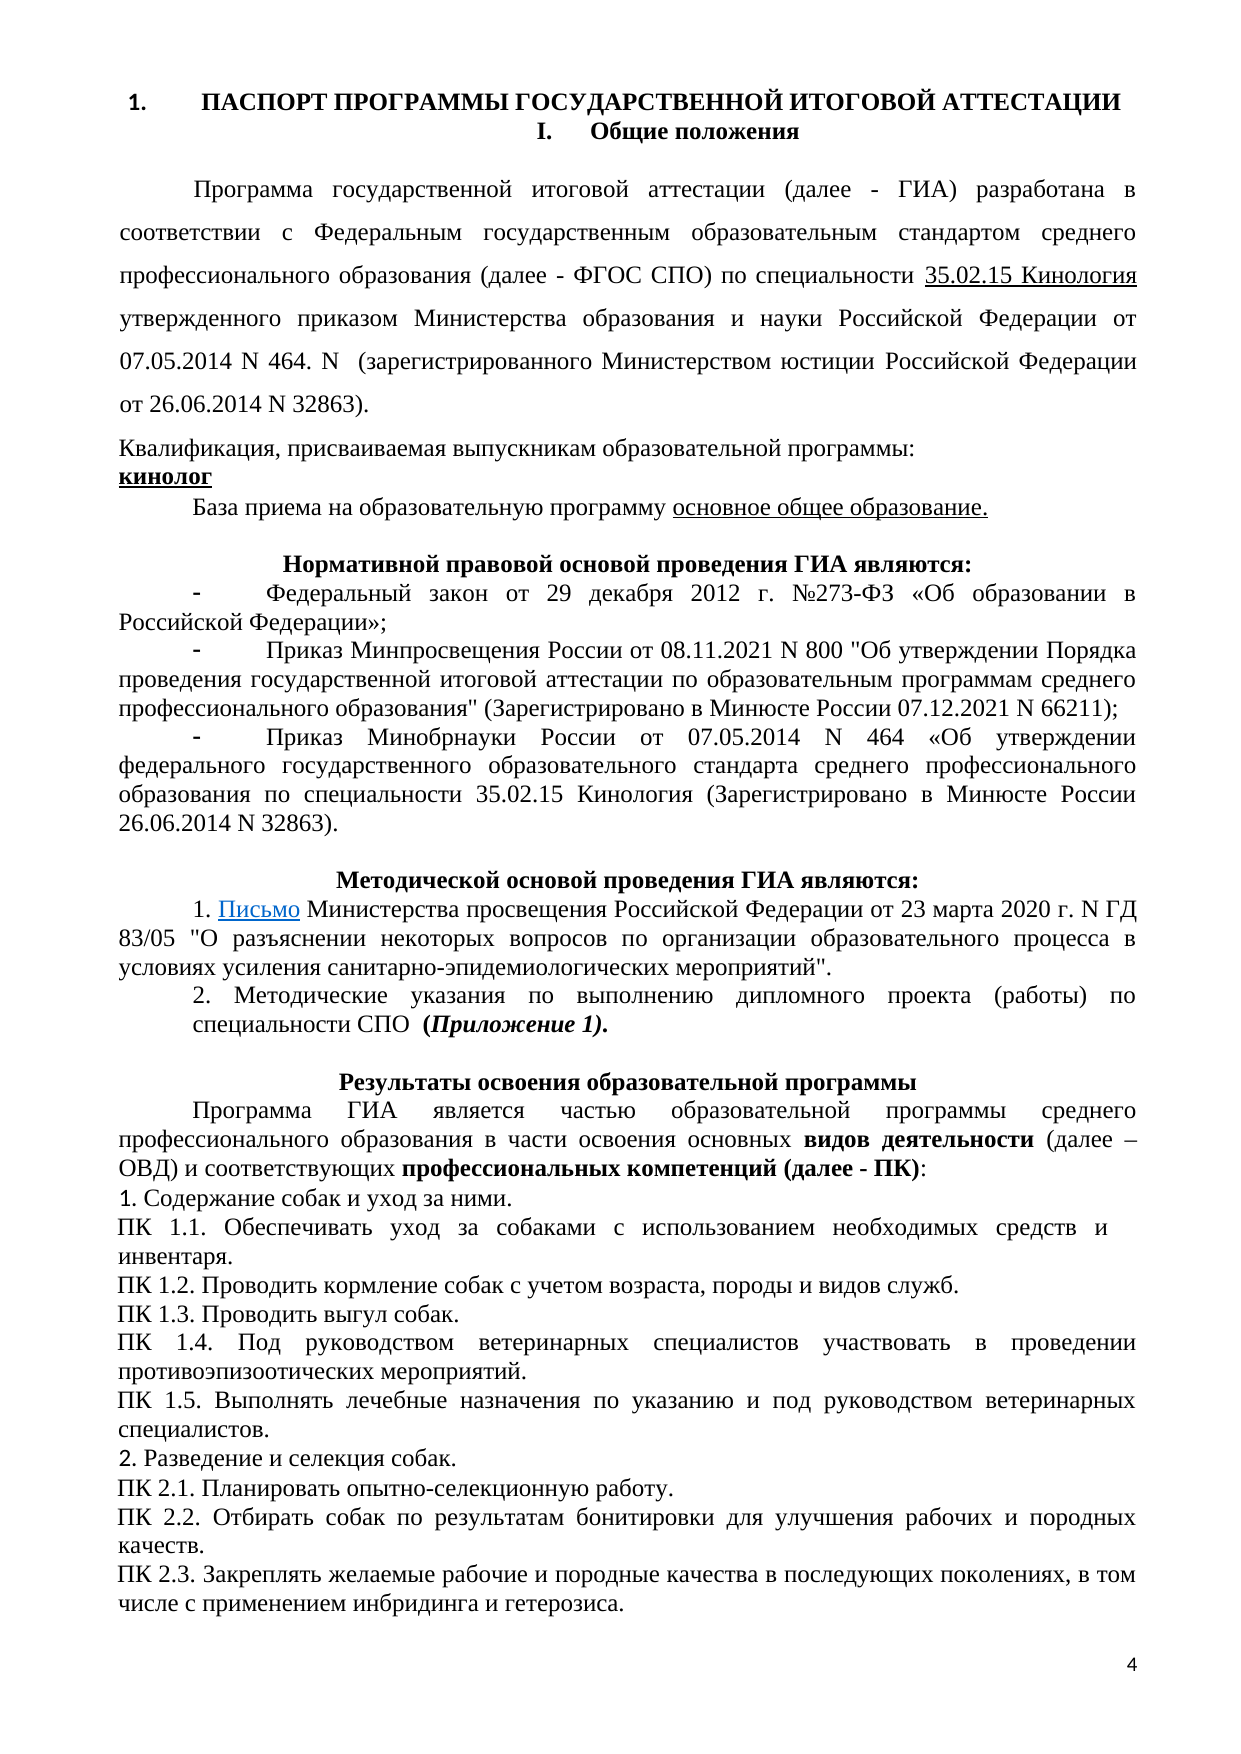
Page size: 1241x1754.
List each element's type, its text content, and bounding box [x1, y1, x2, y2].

text Программа ГИА является частью образовательной программы среднего профессионального образования в части освоения основных видов деятельности (далее –ОВД) и соответствующих профессиональных компетенций (далее - ПК): [118, 1096, 1137, 1182]
text Программа государственной итоговой аттестации (далее - ГИА) разработана в соответствии с Федеральным государственным образовательным стандартом среднего профессионального образования (далее - ФГОС СПО) по специальности 35.02.15 Кинология утвержденного приказом Министерства образования и науки Российской Федерации от 07.05.2014 N 464. N (зарегистрированного Министерством юстиции Российской Федерации от 26.06.2014 N 32863). [119, 174, 1137, 418]
list Приказ Минпросвещения России от 08.11.2021 N 800 "Об утверждении Порядка проведения государственной итоговой аттестации по образовательным программам среднего профессионального образования" (Зарегистрировано в Минюсте России 07.12.2021 N 66211); [118, 636, 1137, 722]
text ПК 2.1. Планировать опытно-селекционную работу. [117, 1473, 1137, 1502]
text ПК 1.5. Выполнять лечебные назначения по указанию и под руководством ветеринарных специалистов. [117, 1385, 1137, 1442]
text ПК 1.1. Обеспечивать уход за собаками с использованием необходимых средств и инвентаря. [117, 1212, 1109, 1270]
list Приказ Минобрнауки России от 07.05.2014 N 464 «Об утверждении федерального государственного образовательного стандарта среднего профессионального образования по специальности 35.02.15 Кинология (Зарегистрировано в Минюсте России 26.06.2014 N 32863). [118, 722, 1137, 837]
text кинолог [118, 461, 1137, 490]
text ПК 2.3. Закреплять желаемые рабочие и породные качества в последующих поколениях, в том числе с применением инбридинга и гетерозиса. [117, 1559, 1137, 1617]
text ПК 1.2. Проводить кормление собак с учетом возраста, породы и видов служб. [117, 1270, 1109, 1299]
text ПК 1.4. Под руководством ветеринарных специалистов участвовать в проведении противоэпизоотических мероприятий. [117, 1327, 1137, 1385]
text Методической основой проведения ГИА являются: [118, 866, 1137, 894]
list Разведение и селекция собак. [118, 1442, 1137, 1473]
list Федеральный закон от 29 декабря 2012 г. №273-ФЗ «Об образовании в Российской Федерации»; [118, 578, 1137, 636]
list Общие положения [215, 116, 1137, 145]
text Нормативной правовой основой проведения ГИА являются: [118, 549, 1137, 578]
text ПК 1.3. Проводить выгул собак. [117, 1299, 1137, 1327]
text Квалификация, присваиваемая выпускникам образовательной программы: [118, 433, 1137, 461]
text ПК 2.2. Отбирать собак по результатам бонитировки для улучшения рабочих и породных качеств. [117, 1502, 1137, 1559]
subtitle ПАСПОРТ ПРОГРАММЫ ГОСУДАРСТВЕННОЙ ИТОГОВОЙ АТТЕСТАЦИИ [118, 86, 1130, 116]
text Результаты освоения образовательной программы [118, 1067, 1137, 1096]
text 1. Письмо Министерства просвещения Российской Федерации от 23 марта 2020 г. N ГД 83/05 "О разъяснении некоторых вопросов по организации образовательного процесса в условиях усиления санитарно-эпидемиологических мероприятий". [118, 894, 1137, 981]
list Содержание собак и уход за ними. [118, 1182, 1137, 1212]
text База приема на образовательную программу основное общее образование. [118, 492, 1137, 521]
text 2. Методические указания по выполнению дипломного проекта (работы) по специальности СПО (Приложение 1). [192, 981, 1137, 1038]
